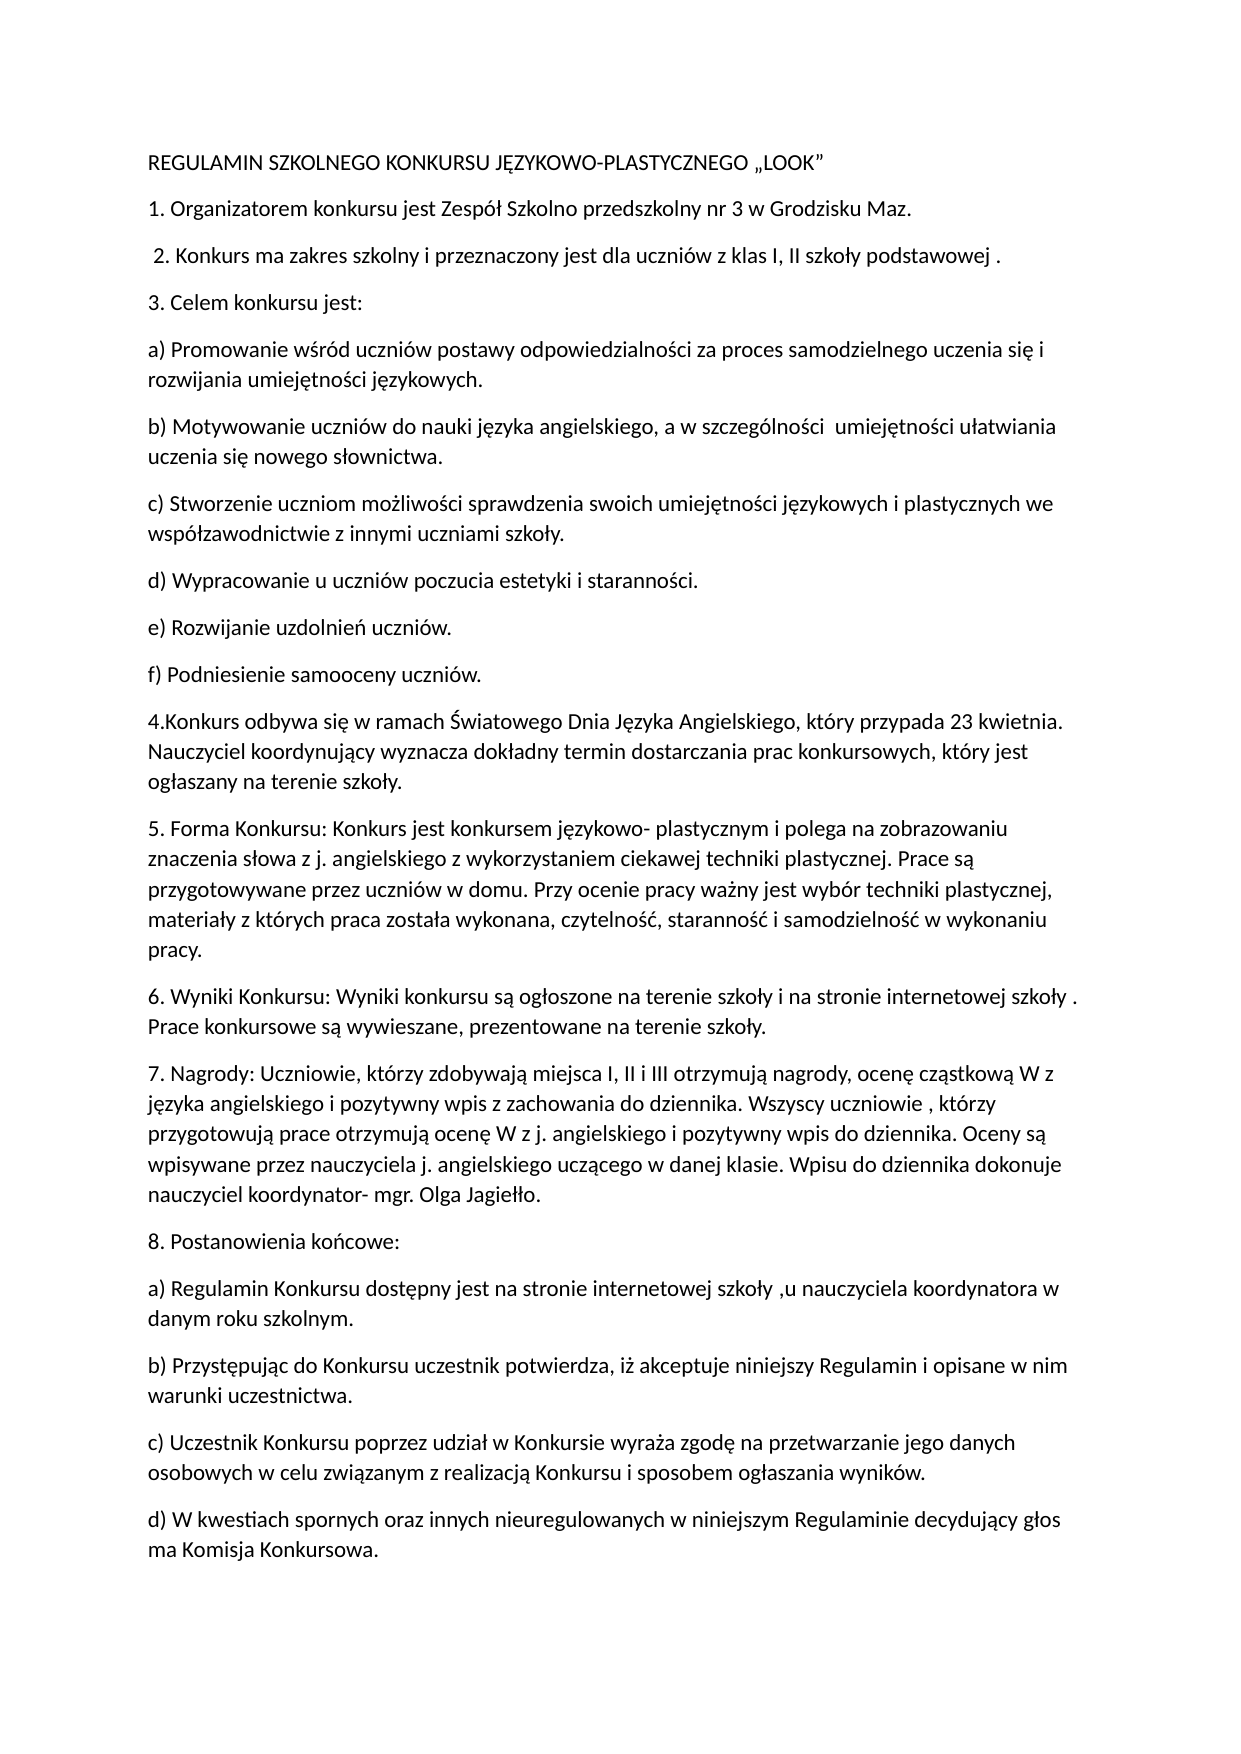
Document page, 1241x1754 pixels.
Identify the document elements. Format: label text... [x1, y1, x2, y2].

text a) Regulamin Konkursu dostępny jest na stronie internetowej szkoły ,u nauczyciela koordynatora w danym roku szkolnym. [148, 1274, 1093, 1332]
text a) Promowanie wśród uczniów postawy odpowiedzialności za proces samodzielnego uczenia się i rozwijania umiejętności językowych. [148, 335, 1093, 393]
text c) Uczestnik Konkursu poprzez udział w Konkursie wyraża zgodę na przetwarzanie jego danych osobowych w celu związanym z realizacją Konkursu i sposobem ogłaszania wyników. [148, 1428, 1093, 1486]
text 8. Postanowienia końcowe: [148, 1227, 1093, 1255]
text b) Przystępując do Konkursu uczestnik potwierdza, iż akceptuje niniejszy Regulamin i opisane w nim warunki uczestnictwa. [148, 1351, 1093, 1409]
text c) Stworzenie uczniom możliwości sprawdzenia swoich umiejętności językowych i plastycznych we współzawodnictwie z innymi uczniami szkoły. [148, 489, 1093, 547]
text e) Rozwijanie uzdolnień uczniów. [148, 613, 1093, 641]
text 4.Konkurs odbywa się w ramach Światowego Dnia Języka Angielskiego, który przypada 23 kwietnia. Nauczyciel koordynujący wyznacza dokładny termin dostarczania prac konkursowych, który jest ogłaszany na terenie szkoły. [148, 707, 1093, 795]
text 3. Celem konkursu jest: [148, 288, 1093, 316]
text 7. Nagrody: Uczniowie, którzy zdobywają miejsca I, II i III otrzymują nagrody, ocenę cząstkową W z języka angielskiego i pozytywny wpis z zachowania do dziennika. Wszyscy uczniowie , którzy przygotowują prace otrzymują ocenę W z j. angielskiego i pozytywny wpis do dziennika. Oceny są wpisywane przez nauczyciela j. angielskiego uczącego w danej klasie. Wpisu do dziennika dokonuje nauczyciel koordynator- mgr. Olga Jagiełło. [148, 1059, 1093, 1208]
text d) Wypracowanie u uczniów poczucia estetyki i staranności. [148, 566, 1093, 594]
text b) Motywowanie uczniów do nauki języka angielskiego, a w szczególności umiejętności ułatwiania uczenia się nowego słownictwa. [148, 412, 1093, 470]
text f) Podniesienie samooceny uczniów. [148, 660, 1093, 688]
text 6. Wyniki Konkursu: Wyniki konkursu są ogłoszone na terenie szkoły i na stronie internetowej szkoły . Prace konkursowe są wywieszane, prezentowane na terenie szkoły. [148, 982, 1093, 1040]
text d) W kwestiach spornych oraz innych nieuregulowanych w niniejszym Regulaminie decydujący głos ma Komisja Konkursowa. [148, 1505, 1093, 1563]
text 2. Konkurs ma zakres szkolny i przeznaczony jest dla uczniów z klas I, II szkoły podstawowej . [148, 241, 1093, 269]
text REGULAMIN SZKOLNEGO KONKURSU JĘZYKOWO-PLASTYCZNEGO „LOOK” [148, 148, 1093, 176]
text 5. Forma Konkursu: Konkurs jest konkursem językowo- plastycznym i polega na zobrazowaniu znaczenia słowa z j. angielskiego z wykorzystaniem ciekawej techniki plastycznej. Prace są przygotowywane przez uczniów w domu. Przy ocenie pracy ważny jest wybór techniki plastycznej, materiały z których praca została wykonana, czytelność, staranność i samodzielność w wykonaniu pracy. [148, 814, 1093, 963]
text 1. Organizatorem konkursu jest Zespół Szkolno przedszkolny nr 3 w Grodzisku Maz. [148, 194, 1093, 222]
